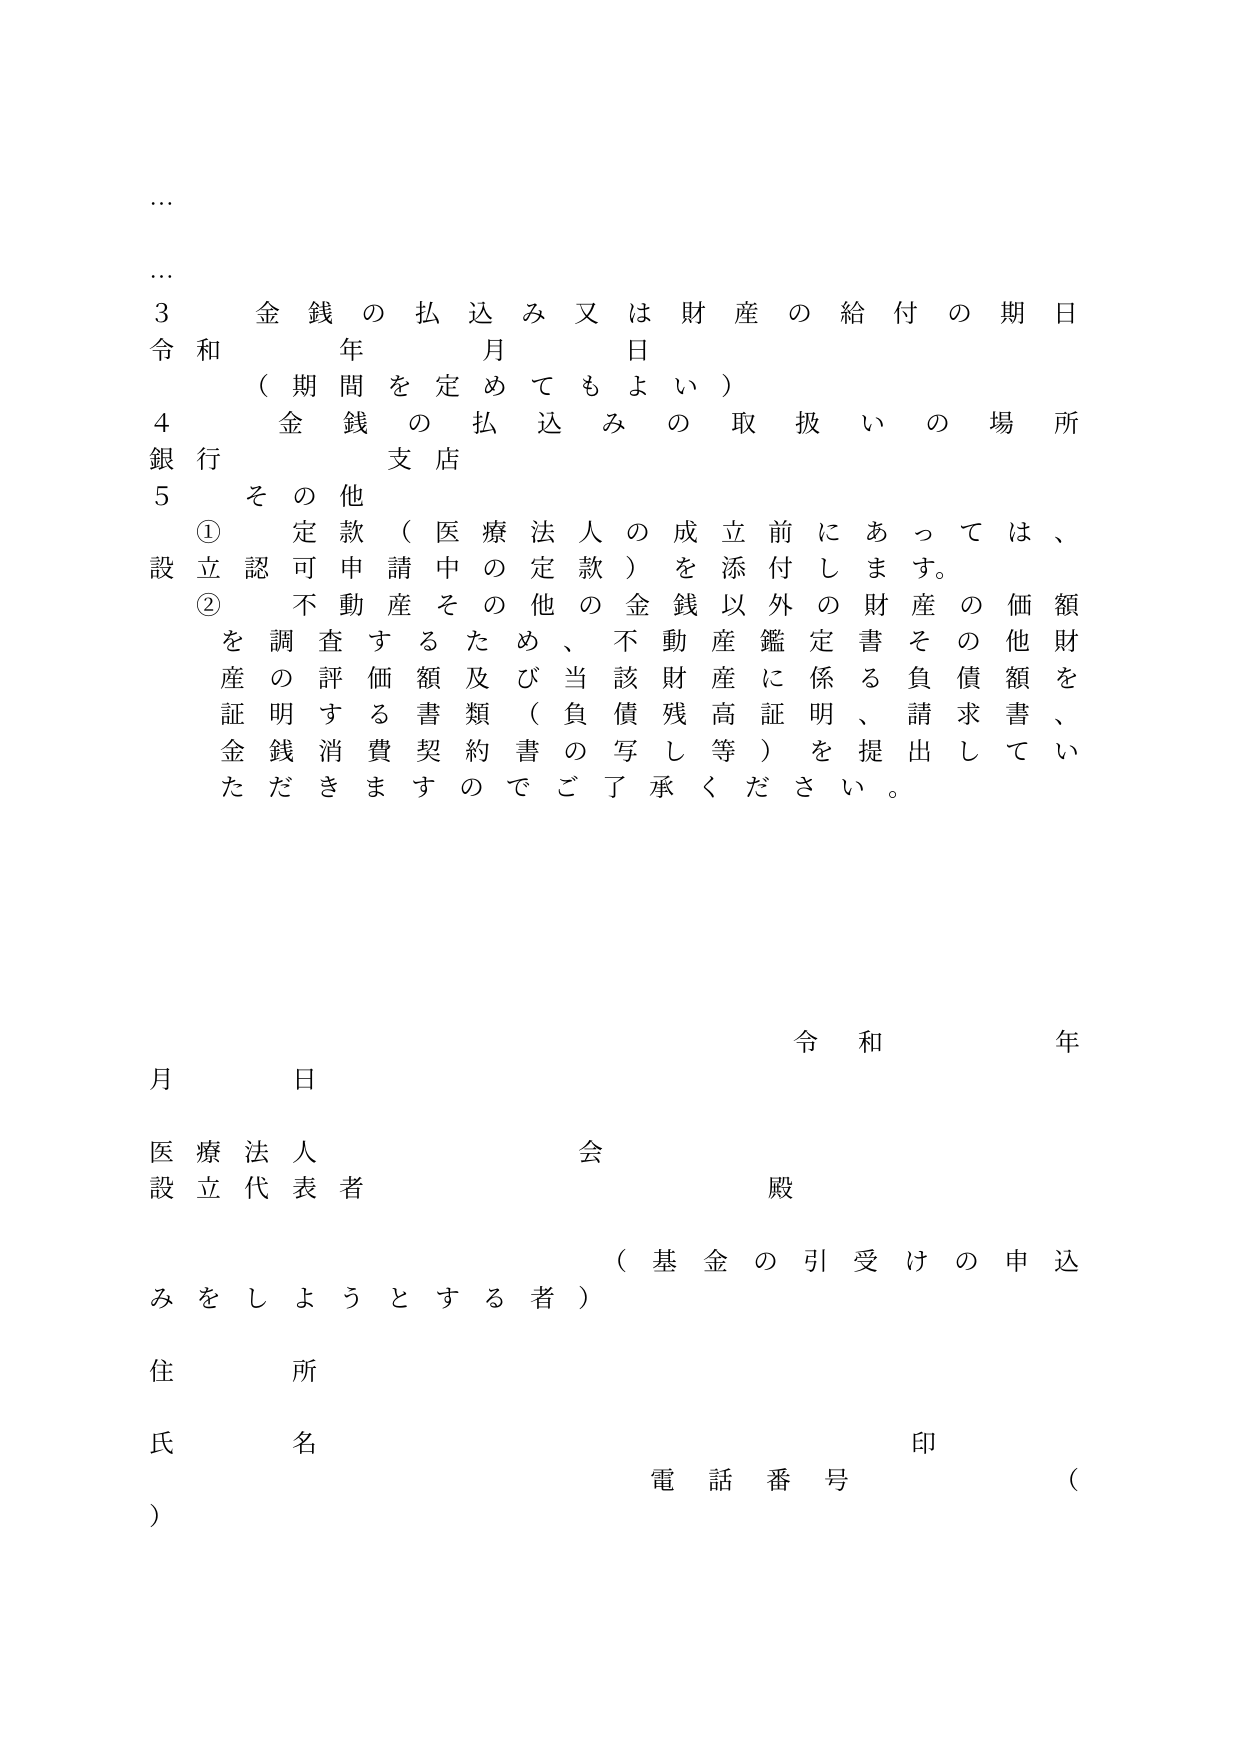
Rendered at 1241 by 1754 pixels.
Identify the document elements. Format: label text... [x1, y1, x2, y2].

text 氏 名 印 [149, 1387, 1103, 1460]
text 住 所 [149, 1314, 1103, 1387]
text 令和 年 月 日 [149, 1023, 1103, 1096]
text 医療法人 会 [149, 1132, 1103, 1169]
text ① 定款（医療法人の成立前にあっては、設立認可申請中の定款）を添付します。 [149, 512, 1103, 585]
text 設立代表者 殿 [149, 1169, 1103, 1205]
text ② 不動産その他の金銭以外の財産の価額を調査するため、不動産鑑定書その他財産の評価額及び当該財産に係る負債額を証明する書類（負債残高証明、請求書、金銭消費契約書の写し等）を提出していただきますのでご了承ください。 [149, 585, 1103, 804]
text （期間を定めてもよい） [149, 367, 1103, 403]
text ５ その他 [149, 476, 1103, 512]
text ４ 金銭の払込みの取扱いの場所 銀行 支店 [149, 403, 1103, 476]
text … [149, 148, 1103, 221]
text … [149, 221, 1103, 294]
text （基金の引受けの申込みをしようとする者） [149, 1242, 1103, 1314]
text 電話番号 （ ） [149, 1460, 1103, 1533]
text ３ 金銭の払込み又は財産の給付の期日 令和 年 月 日 [149, 294, 1103, 367]
